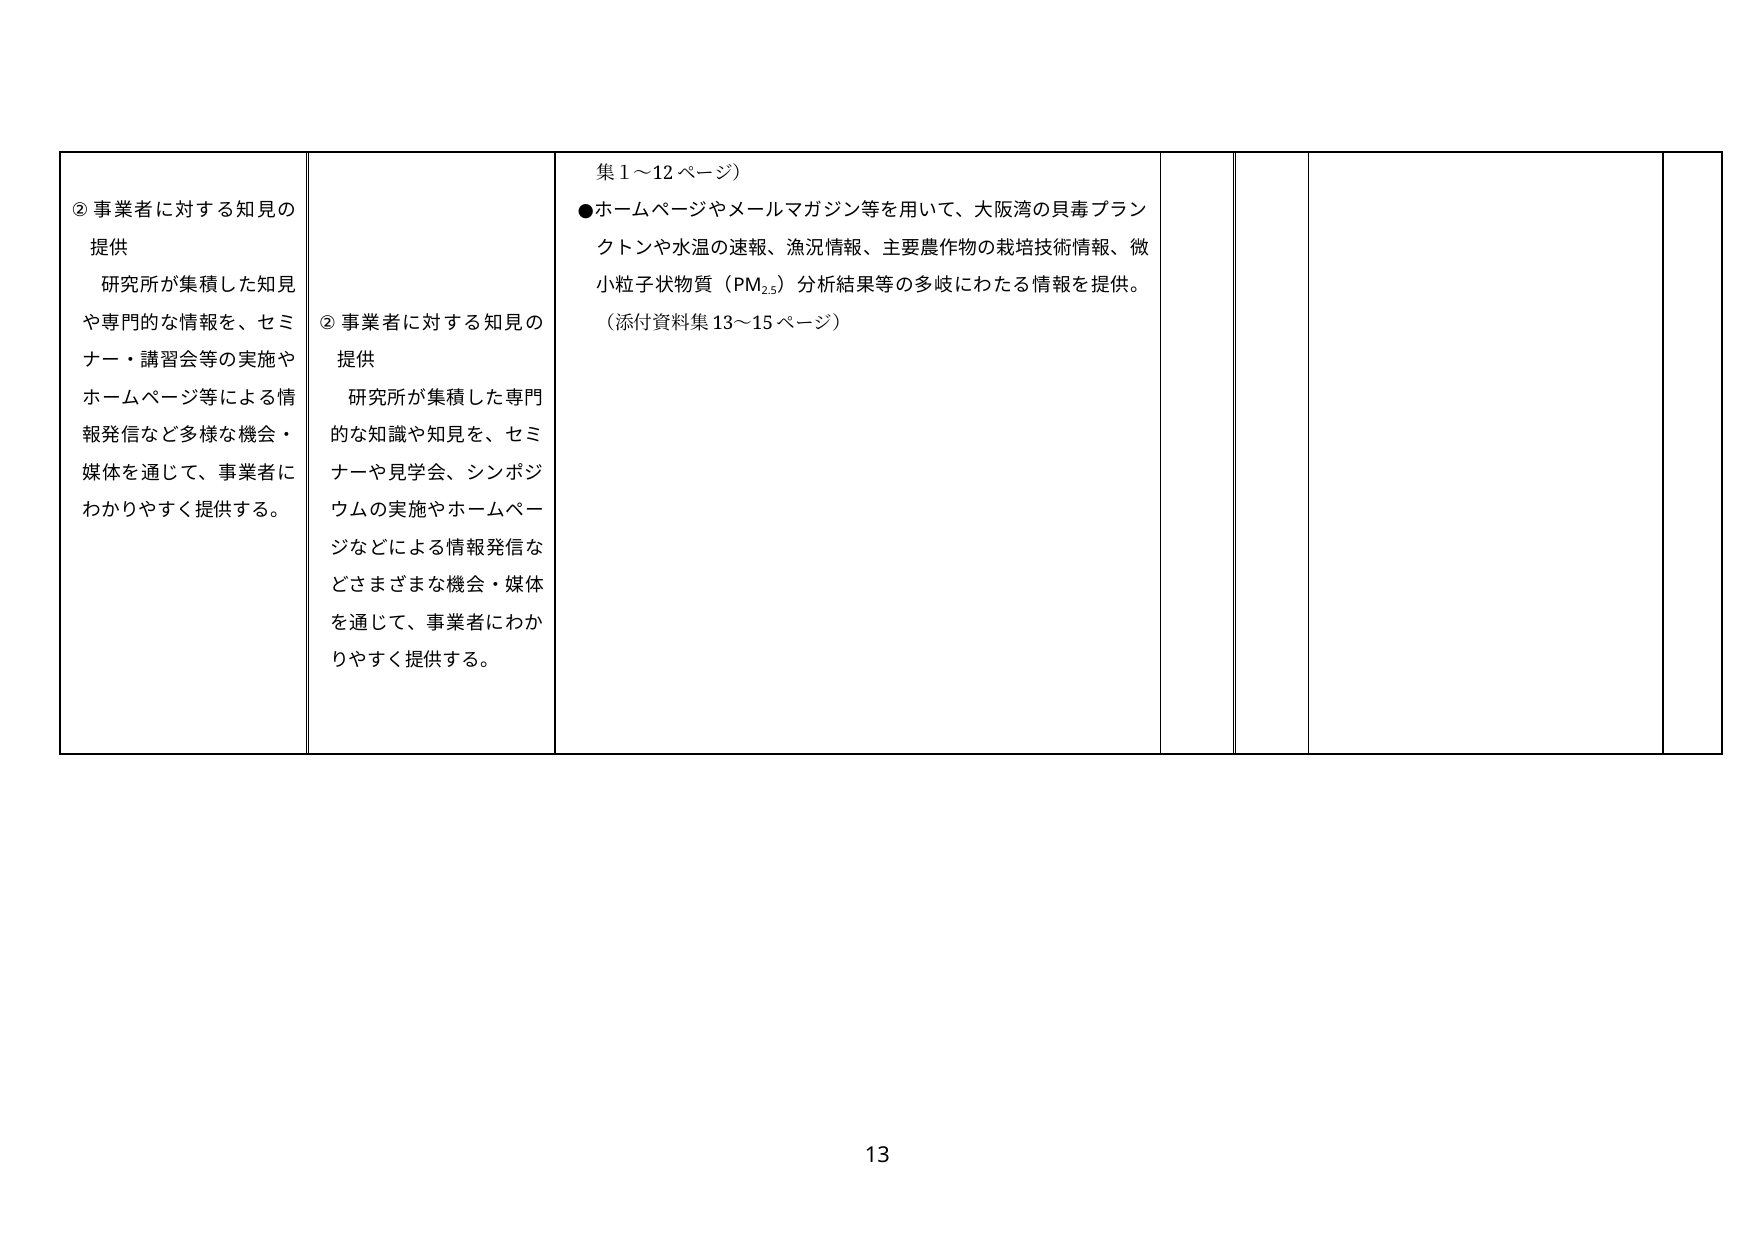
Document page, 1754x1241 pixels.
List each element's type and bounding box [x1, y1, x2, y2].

table_cell [1161, 153, 1233, 752]
table_cell [1664, 153, 1721, 752]
table_cell [1236, 153, 1308, 752]
table_cell [1309, 153, 1662, 752]
table_cell [61, 153, 306, 752]
table_cell [309, 153, 554, 752]
table_cell [556, 153, 1160, 752]
